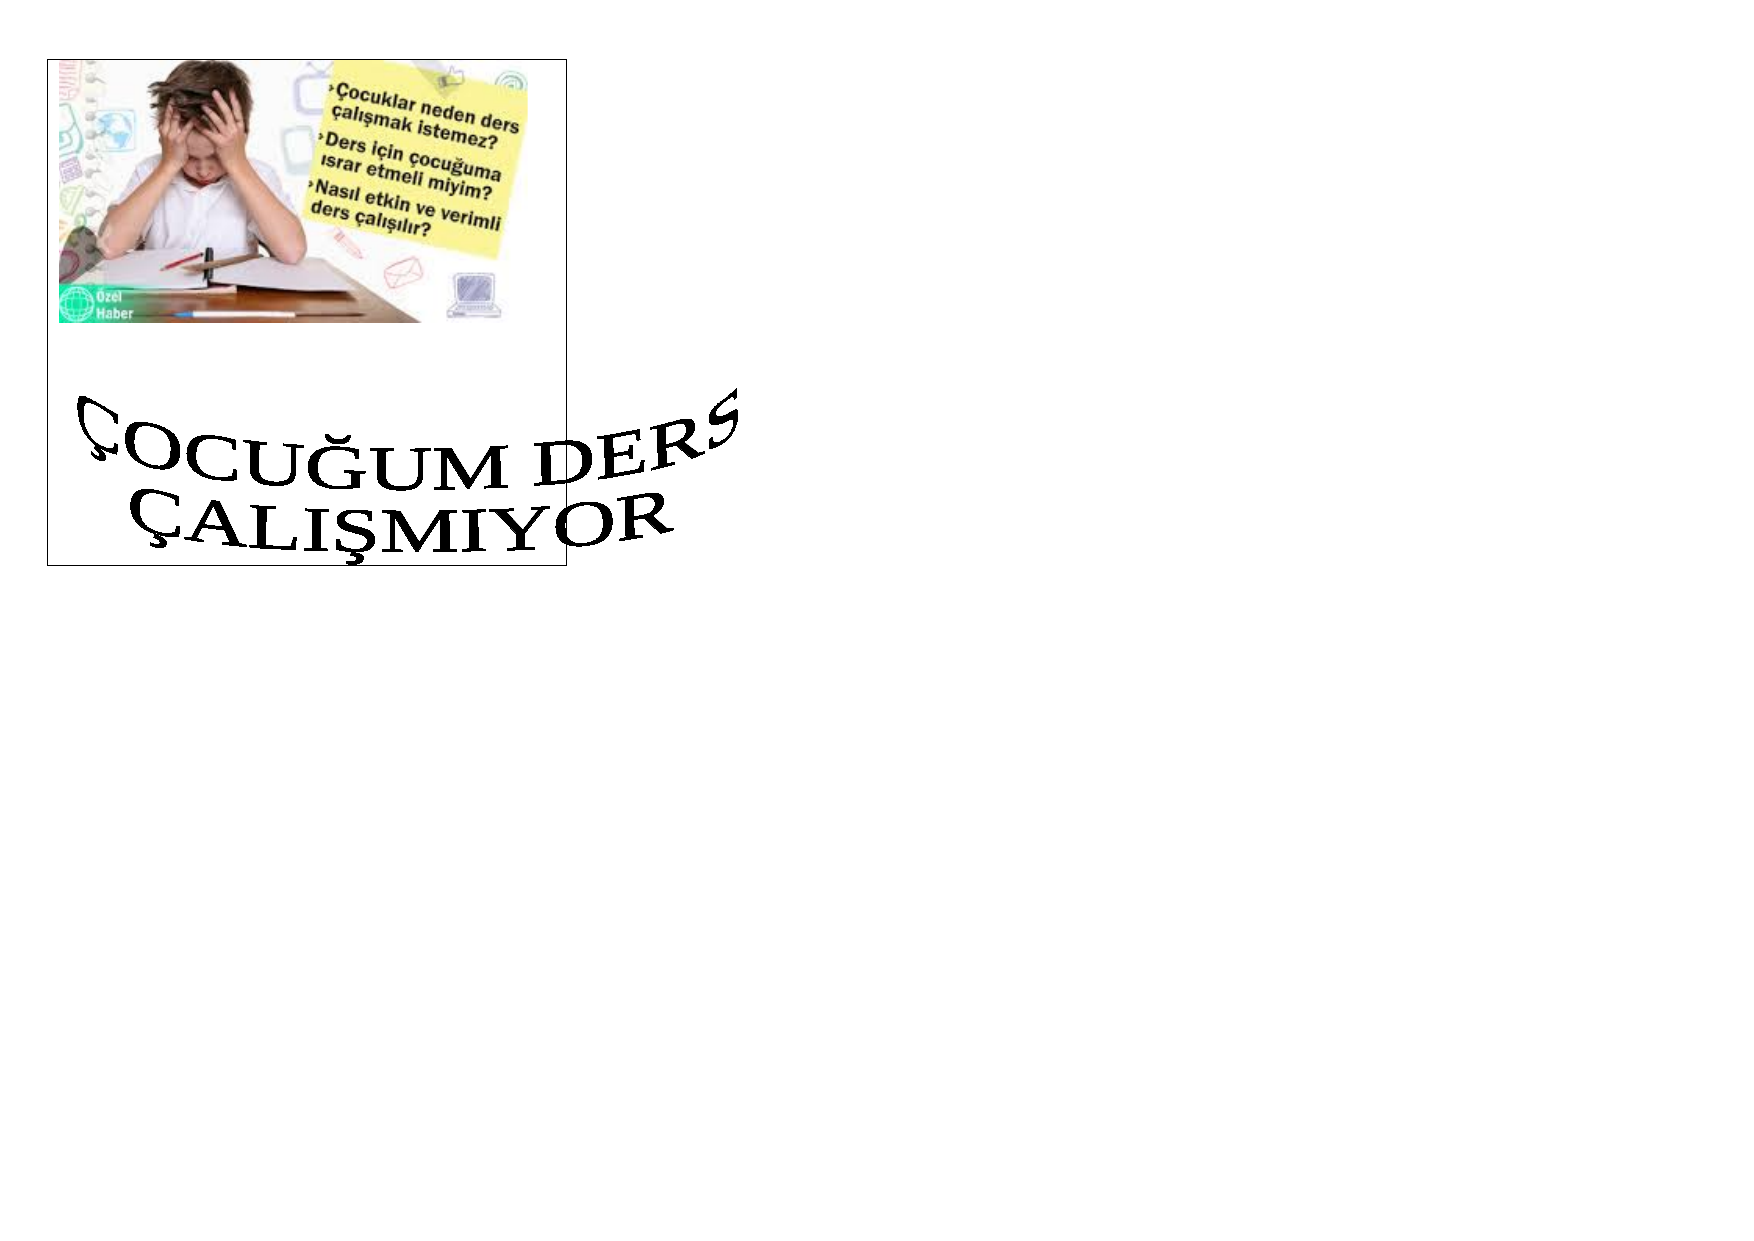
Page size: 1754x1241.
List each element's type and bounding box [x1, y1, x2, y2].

picture [59, 60, 528, 323]
table_header [48, 60, 566, 565]
